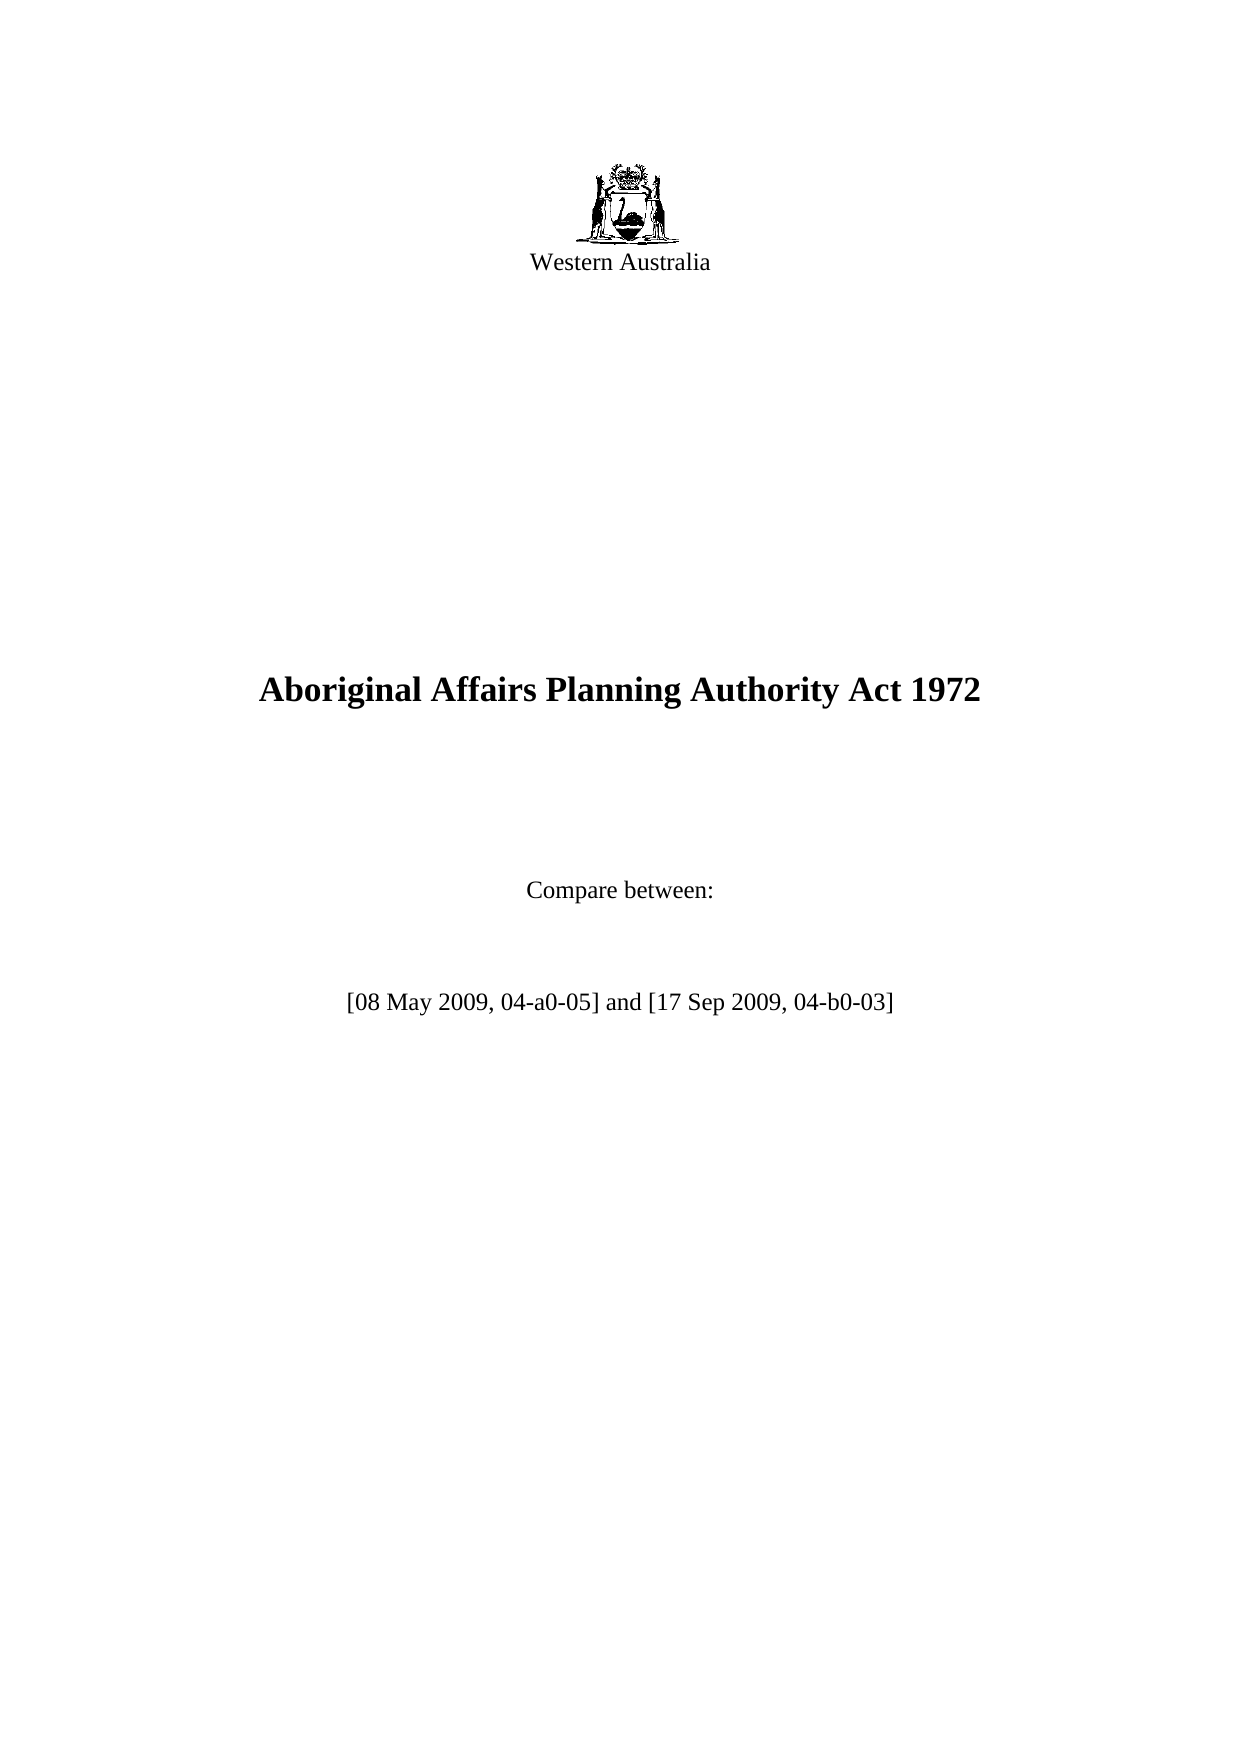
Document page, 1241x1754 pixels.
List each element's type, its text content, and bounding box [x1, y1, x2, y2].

picture [575, 162, 679, 246]
text [08 May 2009, 04-a0-05] and [17 Sep 2009, 04-b0-03] [251, 987, 990, 1016]
text Compare between: [251, 875, 990, 904]
text Aboriginal Affairs Planning Authority Act 1972 [251, 668, 990, 709]
text Western Australia [251, 247, 990, 276]
